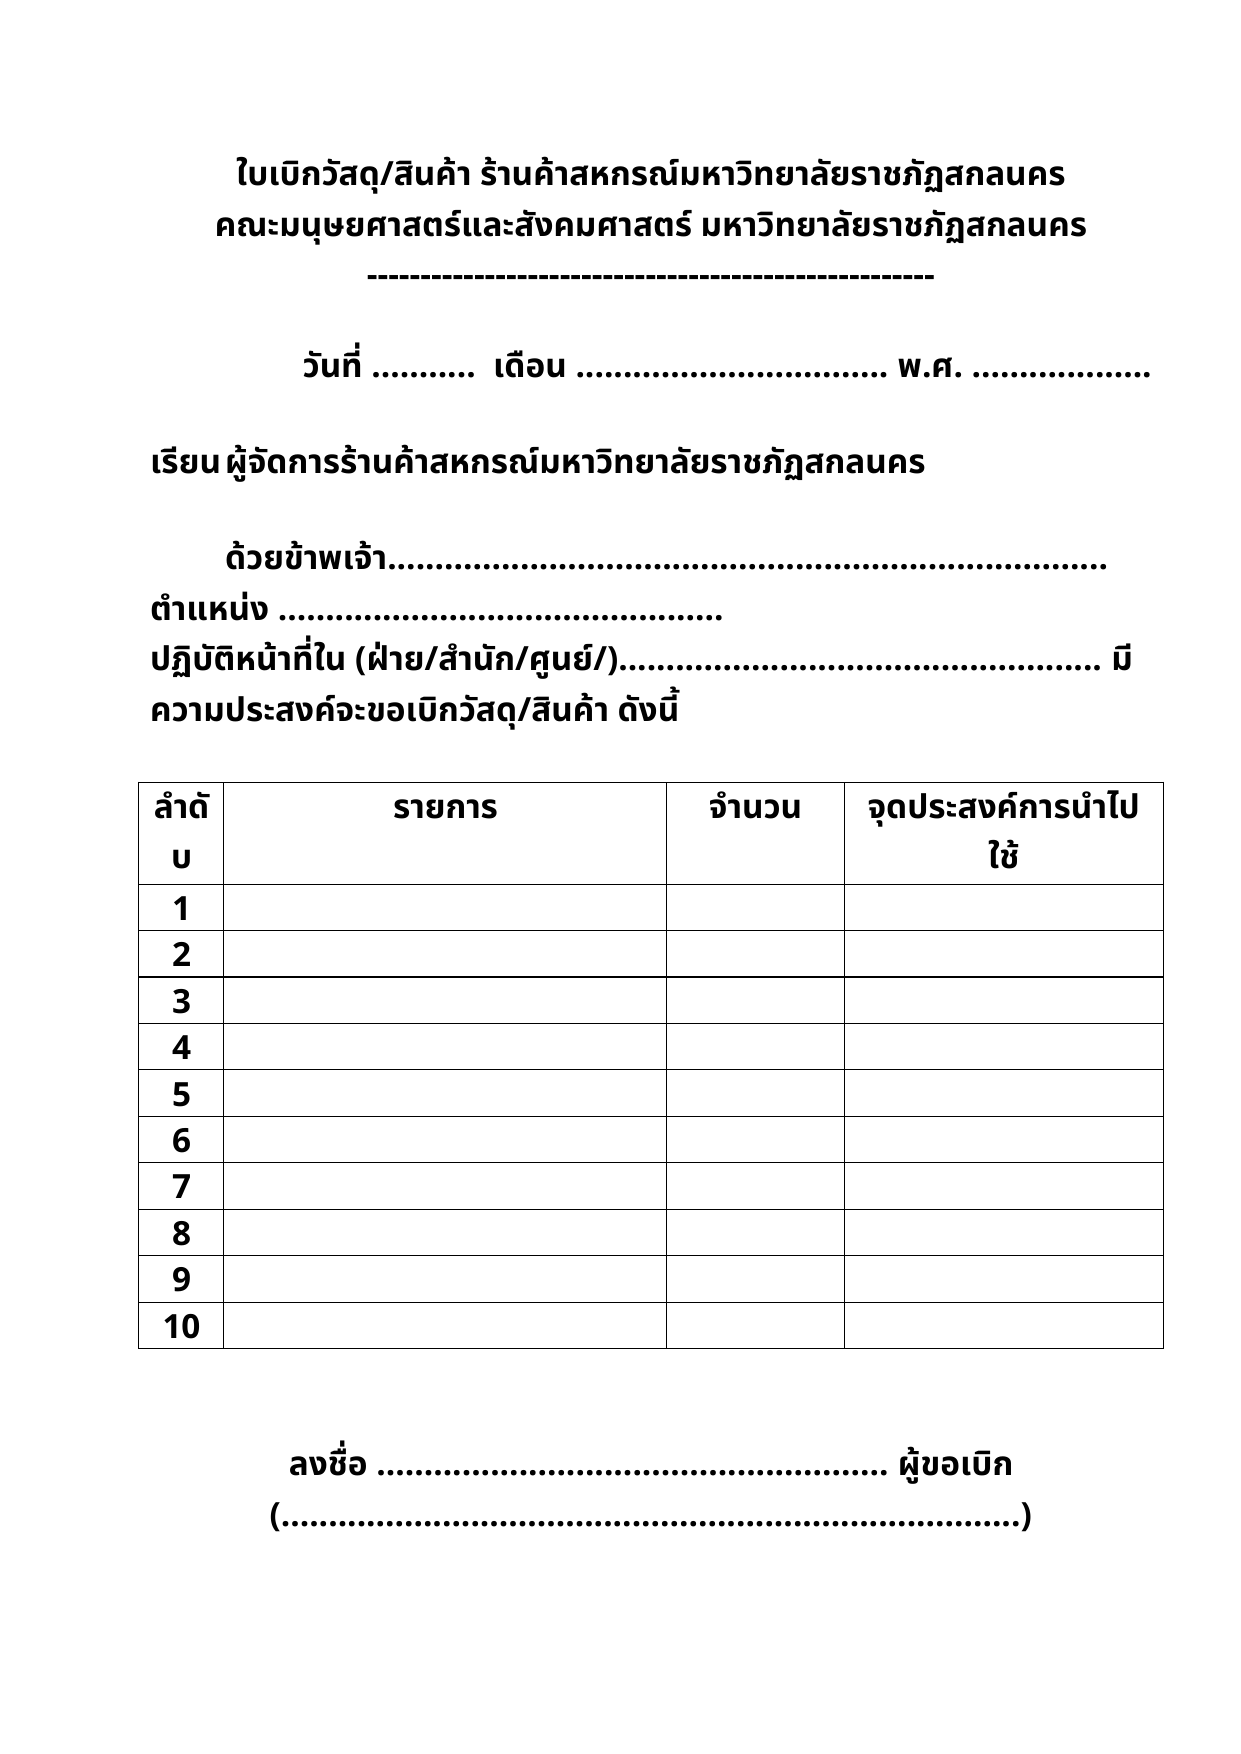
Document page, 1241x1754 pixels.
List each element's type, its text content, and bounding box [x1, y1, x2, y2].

table_cell 8 [139, 1210, 223, 1255]
text (..............................................................................) [150, 1491, 1152, 1536]
table_cell [845, 1024, 1163, 1069]
text เรียน ผู้จัดการร้านค้าสหกรณ์มหาวิทยาลัยราชภัฏสกลนคร [150, 438, 1152, 488]
table_cell [224, 1024, 666, 1069]
table_cell 5 [139, 1070, 223, 1116]
table_cell [224, 1163, 666, 1209]
table_cell [845, 1210, 1163, 1255]
text ด้วยข้าพเจ้า............................................................................ ตำแหน่ง ............................................... [150, 534, 1152, 635]
table_cell [845, 1070, 1163, 1116]
table_cell [845, 1163, 1163, 1209]
table_cell [667, 931, 844, 976]
table_cell [667, 1070, 844, 1116]
table_header รายการ [224, 783, 666, 883]
table_cell [845, 1256, 1163, 1302]
table_cell 7 [139, 1163, 223, 1209]
table_cell [224, 1256, 666, 1302]
table_cell [224, 1210, 666, 1255]
table_cell [224, 978, 666, 1023]
table_cell [667, 1210, 844, 1255]
table_cell [845, 1303, 1163, 1348]
table_cell [667, 1163, 844, 1209]
text ----------------------------------------------------- [150, 251, 1152, 296]
table_cell [224, 931, 666, 976]
table_cell [667, 1256, 844, 1302]
table_cell [667, 1024, 844, 1069]
text คณะมนุษยศาสตร์และสังคมศาสตร์ มหาวิทยาลัยราชภัฏสกลนคร [150, 201, 1152, 251]
table_header จำนวน [667, 783, 844, 883]
table_cell [845, 931, 1163, 976]
table_cell [224, 885, 666, 930]
table_cell 9 [139, 1256, 223, 1302]
table_cell 2 [139, 931, 223, 976]
table_cell [845, 885, 1163, 930]
table_header จุดประสงค์การนำไปใช้ [845, 783, 1163, 883]
table_cell [845, 1117, 1163, 1162]
text ใบเบิกวัสดุ/สินค้า ร้านค้าสหกรณ์มหาวิทยาลัยราชภัฏสกลนคร [150, 150, 1152, 201]
table_cell 4 [139, 1024, 223, 1069]
table_cell [224, 1070, 666, 1116]
table_cell 1 [139, 885, 223, 930]
table_cell 3 [139, 978, 223, 1023]
table_cell [667, 1117, 844, 1162]
table_header ลำดับ [139, 783, 223, 883]
table_cell [667, 1303, 844, 1348]
table_cell [224, 1303, 666, 1348]
table_cell [667, 885, 844, 930]
text ลงชื่อ ...................................................... ผู้ขอเบิก [150, 1440, 1152, 1491]
text ปฏิบัติหน้าที่ใน (ฝ่าย/สำนัก/ศูนย์/)................................................... มีความประสงค์จะขอเบิกวัสดุ/สินค้า ดังนี้ [150, 635, 1152, 736]
table_cell [667, 978, 844, 1023]
table_cell 10 [139, 1303, 223, 1348]
table_cell 6 [139, 1117, 223, 1162]
table_cell [224, 1117, 666, 1162]
text วันที่ ........... เดือน ................................. พ.ศ. ................... [150, 342, 1152, 392]
table_cell [845, 978, 1163, 1023]
